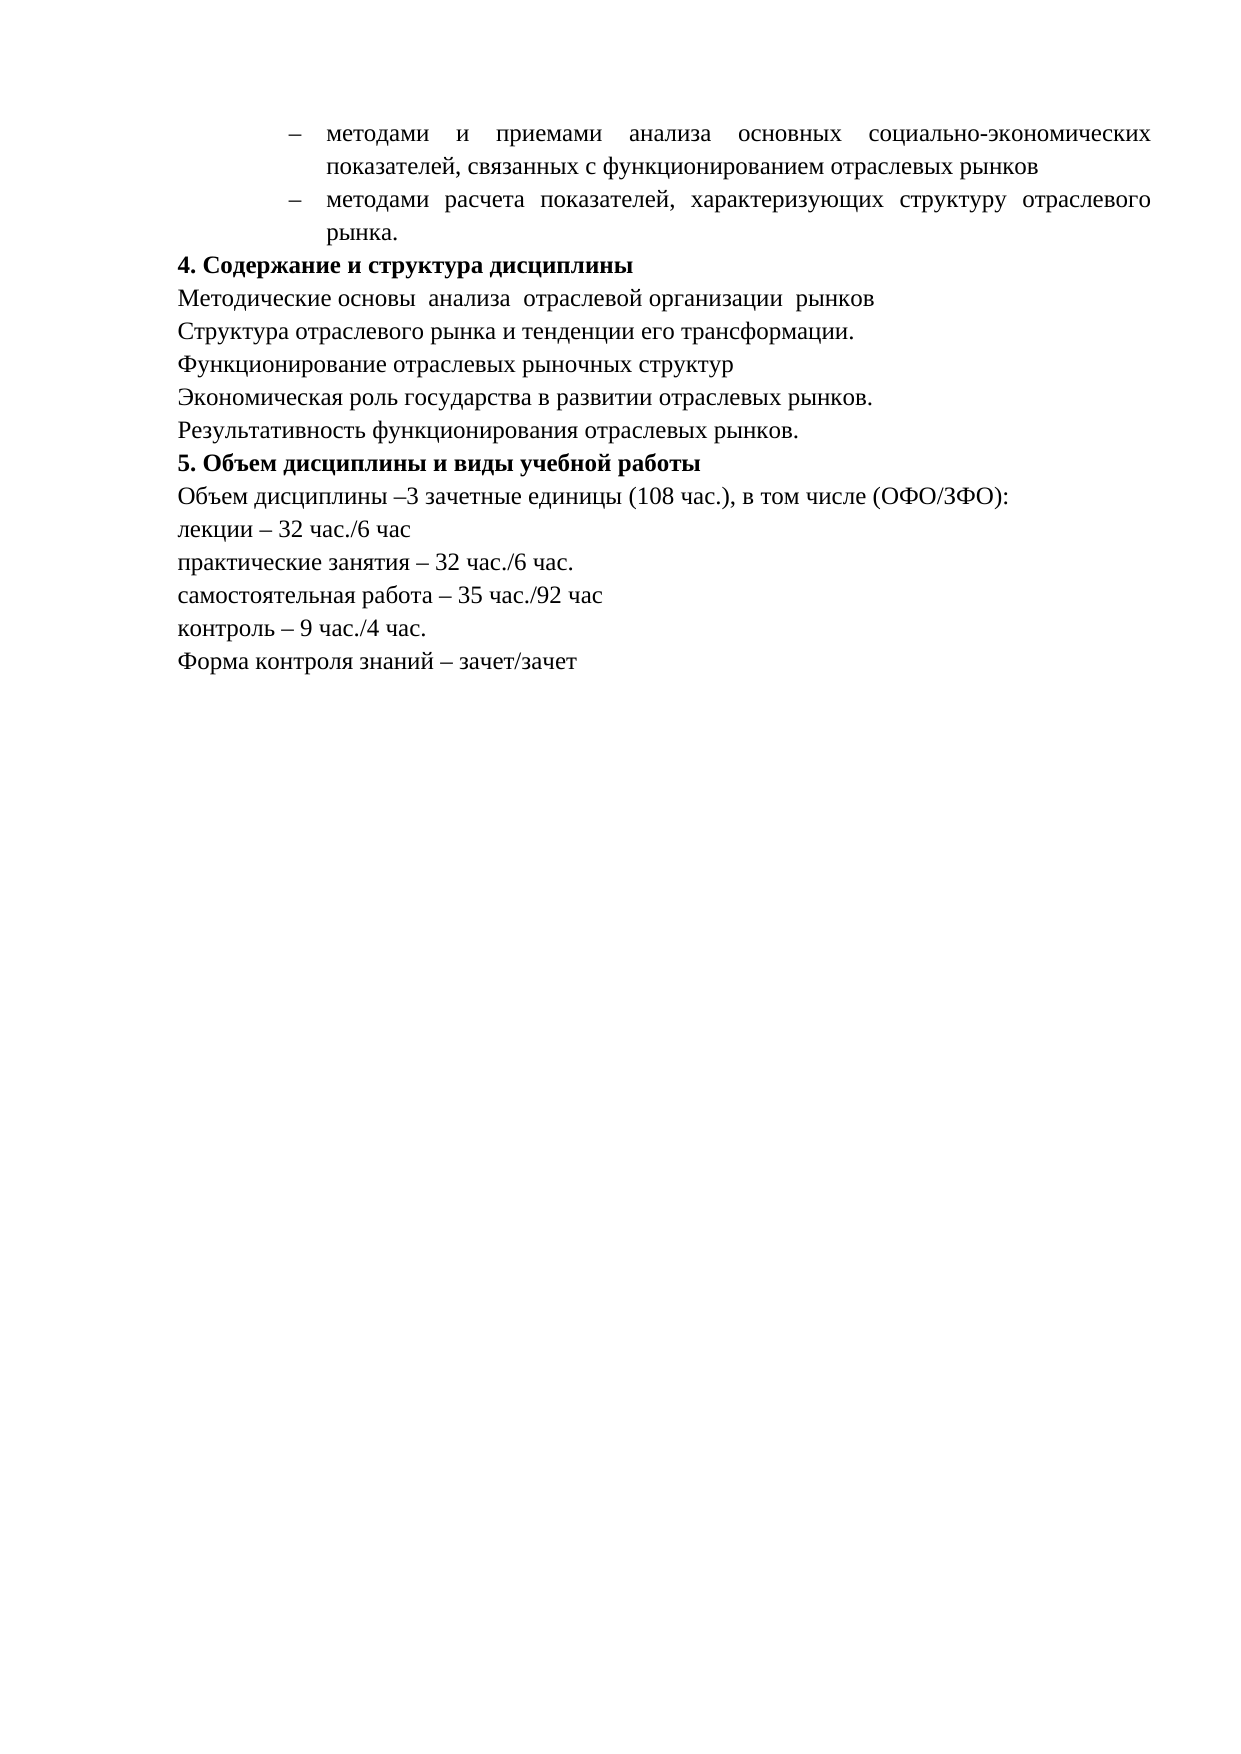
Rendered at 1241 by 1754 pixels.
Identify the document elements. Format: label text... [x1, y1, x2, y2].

text Результативность функционирования отраслевых рынков. [177, 415, 1152, 444]
text Форма контроля знаний – зачет/зачет [177, 646, 1152, 675]
text Объем дисциплины –3 зачетные единицы (108 час.), в том числе (ОФО/ЗФО): [177, 481, 1152, 510]
text Методические основы анализа отраслевой организации рынков [177, 283, 1152, 312]
list методами расчета показателей, характеризующих структуру отраслевого рынка. [288, 184, 1152, 246]
text лекции – 32 час./6 час [177, 514, 1152, 543]
text Экономическая роль государства в развитии отраслевых рынков. [177, 382, 1152, 411]
text 4. Содержание и структура дисциплины [177, 250, 1152, 279]
text практические занятия – 32 час./6 час. [177, 547, 1152, 576]
text Функционирование отраслевых рыночных структур [177, 349, 1152, 378]
text контроль – 9 час./4 час. [177, 613, 1152, 642]
list методами и приемами анализа основных социально-экономических показателей, связанных с функционированием отраслевых рынков [288, 118, 1152, 180]
text самостоятельная работа – 35 час./92 час [177, 580, 1152, 609]
text Структура отраслевого рынка и тенденции его трансформации. [177, 316, 1152, 345]
text 5. Объем дисциплины и виды учебной работы [177, 448, 1152, 477]
